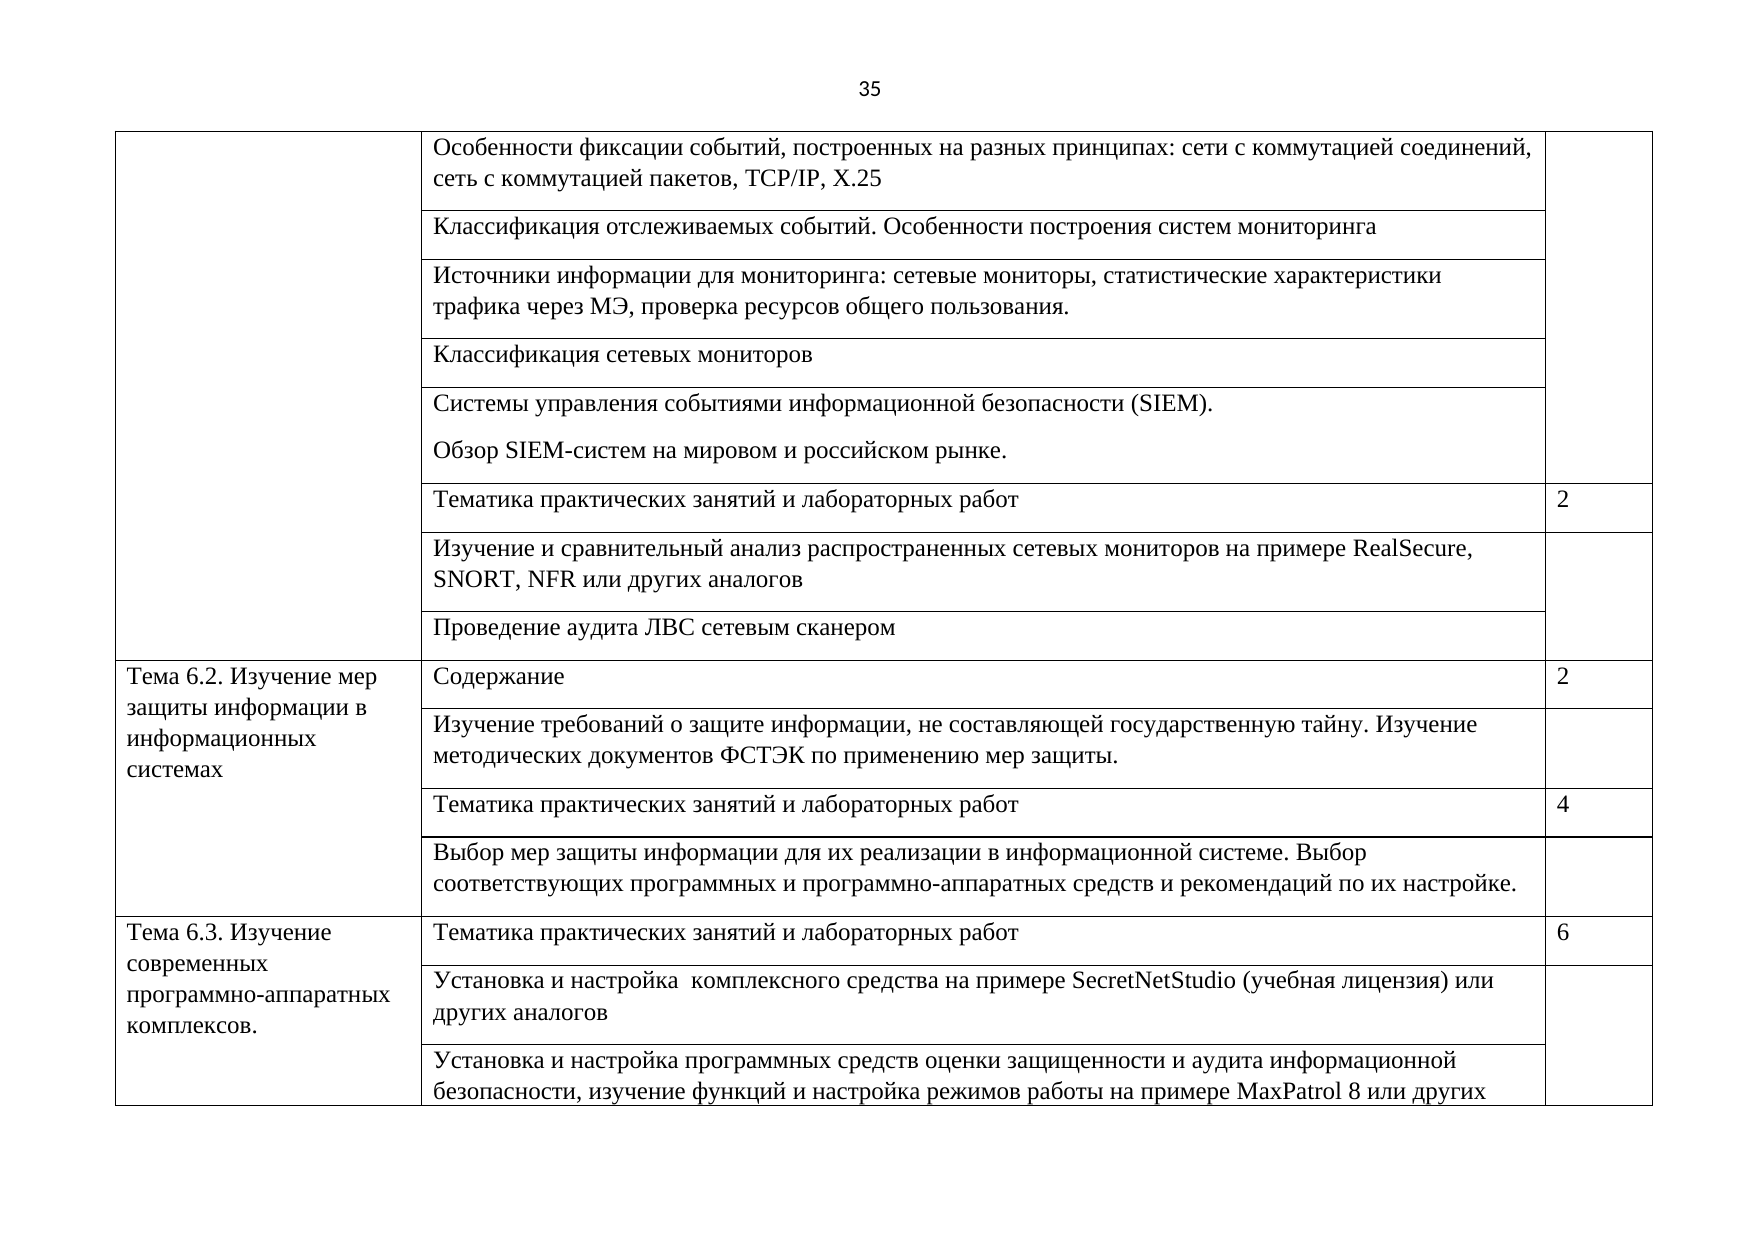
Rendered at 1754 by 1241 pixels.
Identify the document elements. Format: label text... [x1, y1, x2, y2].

table_cell 4 [1546, 789, 1652, 836]
table_cell Классификация отслеживаемых событий. Особенности построения систем мониторинга [422, 211, 1545, 259]
table_cell Источники информации для мониторинга: сетевые мониторы, статистические характеристики трафика через МЭ, проверка ресурсов общего пользования. [422, 260, 1545, 338]
table_cell Классификация сетевых мониторов [422, 339, 1545, 387]
table_cell Содержание [422, 661, 1545, 708]
table_cell [1546, 132, 1652, 483]
table_cell Особенности фиксации событий, построенных на разных принципах: сети с коммутацией соединений, сеть с коммутацией пакетов, TCP/IP, X.25 [422, 132, 1545, 210]
table_cell 2 [1546, 484, 1652, 532]
table_cell Тематика практических занятий и лабораторных работ [422, 917, 1545, 964]
table_cell Тематика практических занятий и лабораторных работ [422, 484, 1545, 532]
table_cell Изучение требований о защите информации, не составляющей государственную тайну. Изучение методических документов ФСТЭК по применению мер защиты. [422, 709, 1545, 788]
table_cell Изучение и сравнительный анализ распространенных сетевых мониторов на примере RealSecure, SNORT, NFR или других аналогов [422, 533, 1545, 611]
table_cell Выбор мер защиты информации для их реализации в информационной системе. Выбор соответствующих программных и программно-аппаратных средств и рекомендаций по их настройке. [422, 838, 1545, 916]
table_cell Проведение аудита ЛВС сетевым сканером [422, 612, 1545, 660]
table_cell Установка и настройка комплексного средства на примере SecretNetStudio (учебная лицензия) или других аналогов [422, 966, 1545, 1044]
table_cell [1546, 838, 1652, 916]
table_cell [422, 1045, 1545, 1105]
table_cell 6 [1546, 917, 1652, 964]
table_cell 2 [1546, 661, 1652, 708]
table_cell [1546, 966, 1652, 1105]
table_cell Системы управления событиями информационной безопасности (SIEM). Обзор SIEM-систем на мировом и российском рынке. [422, 388, 1545, 483]
table_cell Тематика практических занятий и лабораторных работ [422, 789, 1545, 836]
table_cell Тема 6.3. Изучение современных программно-аппаратных комплексов. [116, 917, 421, 1105]
table_cell Тема 6.2. Изучение мер защиты информации в информационных системах [116, 661, 421, 916]
table_cell [1546, 533, 1652, 660]
table_cell [1546, 709, 1652, 788]
